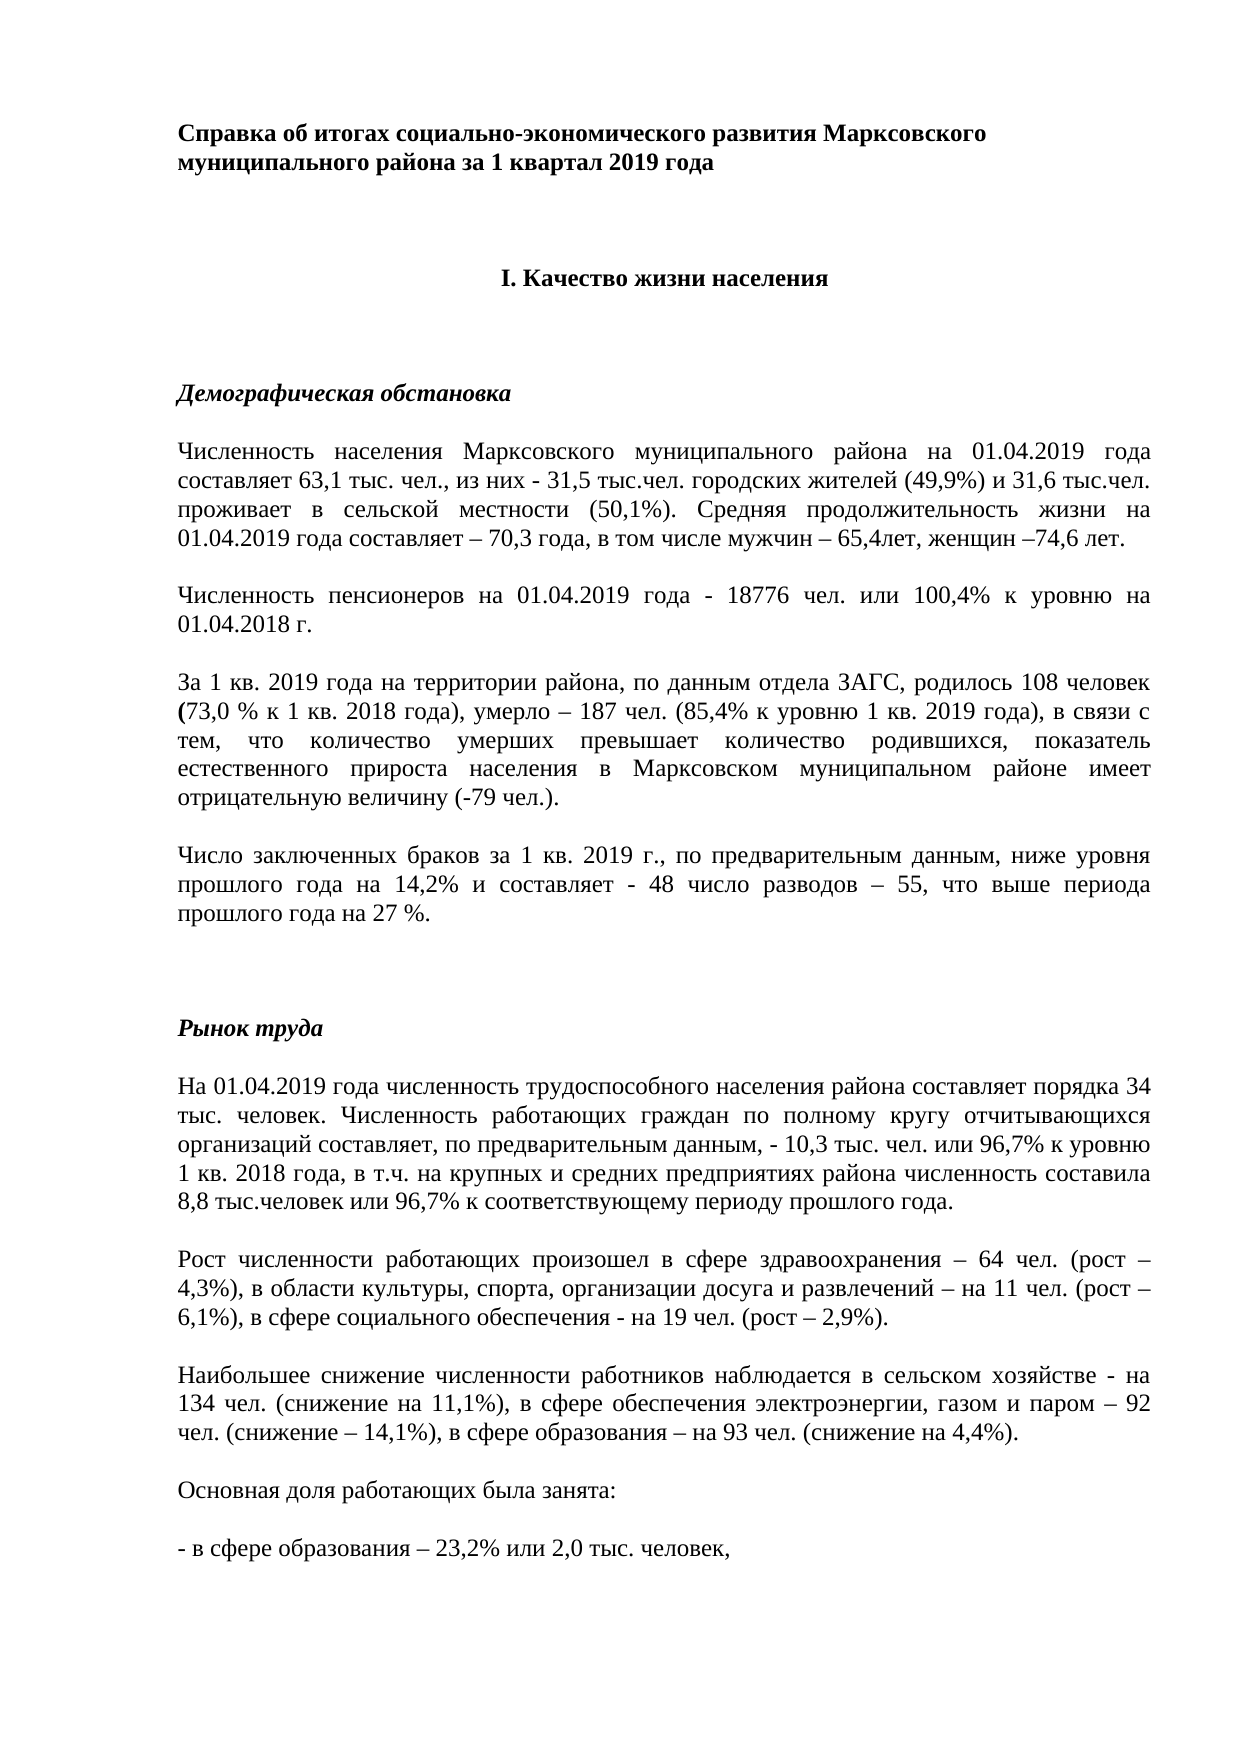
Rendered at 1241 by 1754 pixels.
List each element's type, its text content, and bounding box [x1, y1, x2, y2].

text Рынок труда [177, 1013, 1152, 1042]
text Численность населения Марксовского муниципального района на 01.04.2019 года составляет 63,1 тыс. чел., из них - 31,5 тыс.чел. городских жителей (49,9%) и 31,6 тыс.чел. проживает в сельской местности (50,1%). Средняя продолжительность жизни на 01.04.2019 года составляет – 70,3 года, в том числе мужчин – 65,4лет, женщин –74,6 лет. [177, 436, 1152, 551]
text За 1 кв. 2019 года на территории района, по данным отдела ЗАГС, родилось 108 человек (73,0 % к 1 кв. 2018 года), умерло – 187 чел. (85,4% к уровню 1 кв. 2019 года), в связи с тем, что количество умерших превышает количество родившихся, показатель естественного прироста населения в Марксовском муниципальном районе имеет отрицательную величину (-79 чел.). [177, 667, 1152, 811]
text Численность пенсионеров на 01.04.2019 года - 18776 чел. или 100,4% к уровню на 01.04.2018 г. [177, 581, 1152, 638]
text Наибольшее снижение численности работников наблюдается в сельском хозяйстве - на 134 чел. (снижение на 11,1%), в сфере обеспечения электроэнергии, газом и паром – 92 чел. (снижение – 14,1%), в сфере образования – на 93 чел. (снижение на 4,4%). [177, 1360, 1152, 1446]
text Справка об итогах социально-экономического развития Марксовского муниципального района за 1 квартал 2019 года [177, 118, 1152, 176]
text Число заключенных браков за 1 кв. 2019 г., по предварительным данным, ниже уровня прошлого года на 14,2% и составляет - 48 число разводов – 55, что выше периода прошлого года на 27 %. [177, 840, 1152, 926]
text Основная доля работающих была занята: [177, 1475, 1152, 1504]
text Рост численности работающих произошел в сфере здравоохранения – 64 чел. (рост – 4,3%), в области культуры, спорта, организации досуга и развлечений – на 11 чел. (рост – 6,1%), в сфере социального обеспечения - на 19 чел. (рост – 2,9%). [177, 1244, 1152, 1331]
text Демографическая обстановка [177, 378, 1152, 407]
text На 01.04.2019 года численность трудоспособного населения района составляет порядка 34 тыс. человек. Численность работающих граждан по полному кругу отчитывающихся организаций составляет, по предварительным данным, - 10,3 тыс. чел. или 96,7% к уровню 1 кв. 2018 года, в т.ч. на крупных и средних предприятиях района численность составила 8,8 тыс.человек или 96,7% к соответствующему периоду прошлого года. [177, 1071, 1152, 1215]
text - в сфере образования – 23,2% или 2,0 тыс. человек, [177, 1533, 1152, 1562]
text I. Качество жизни населения [177, 263, 1152, 291]
